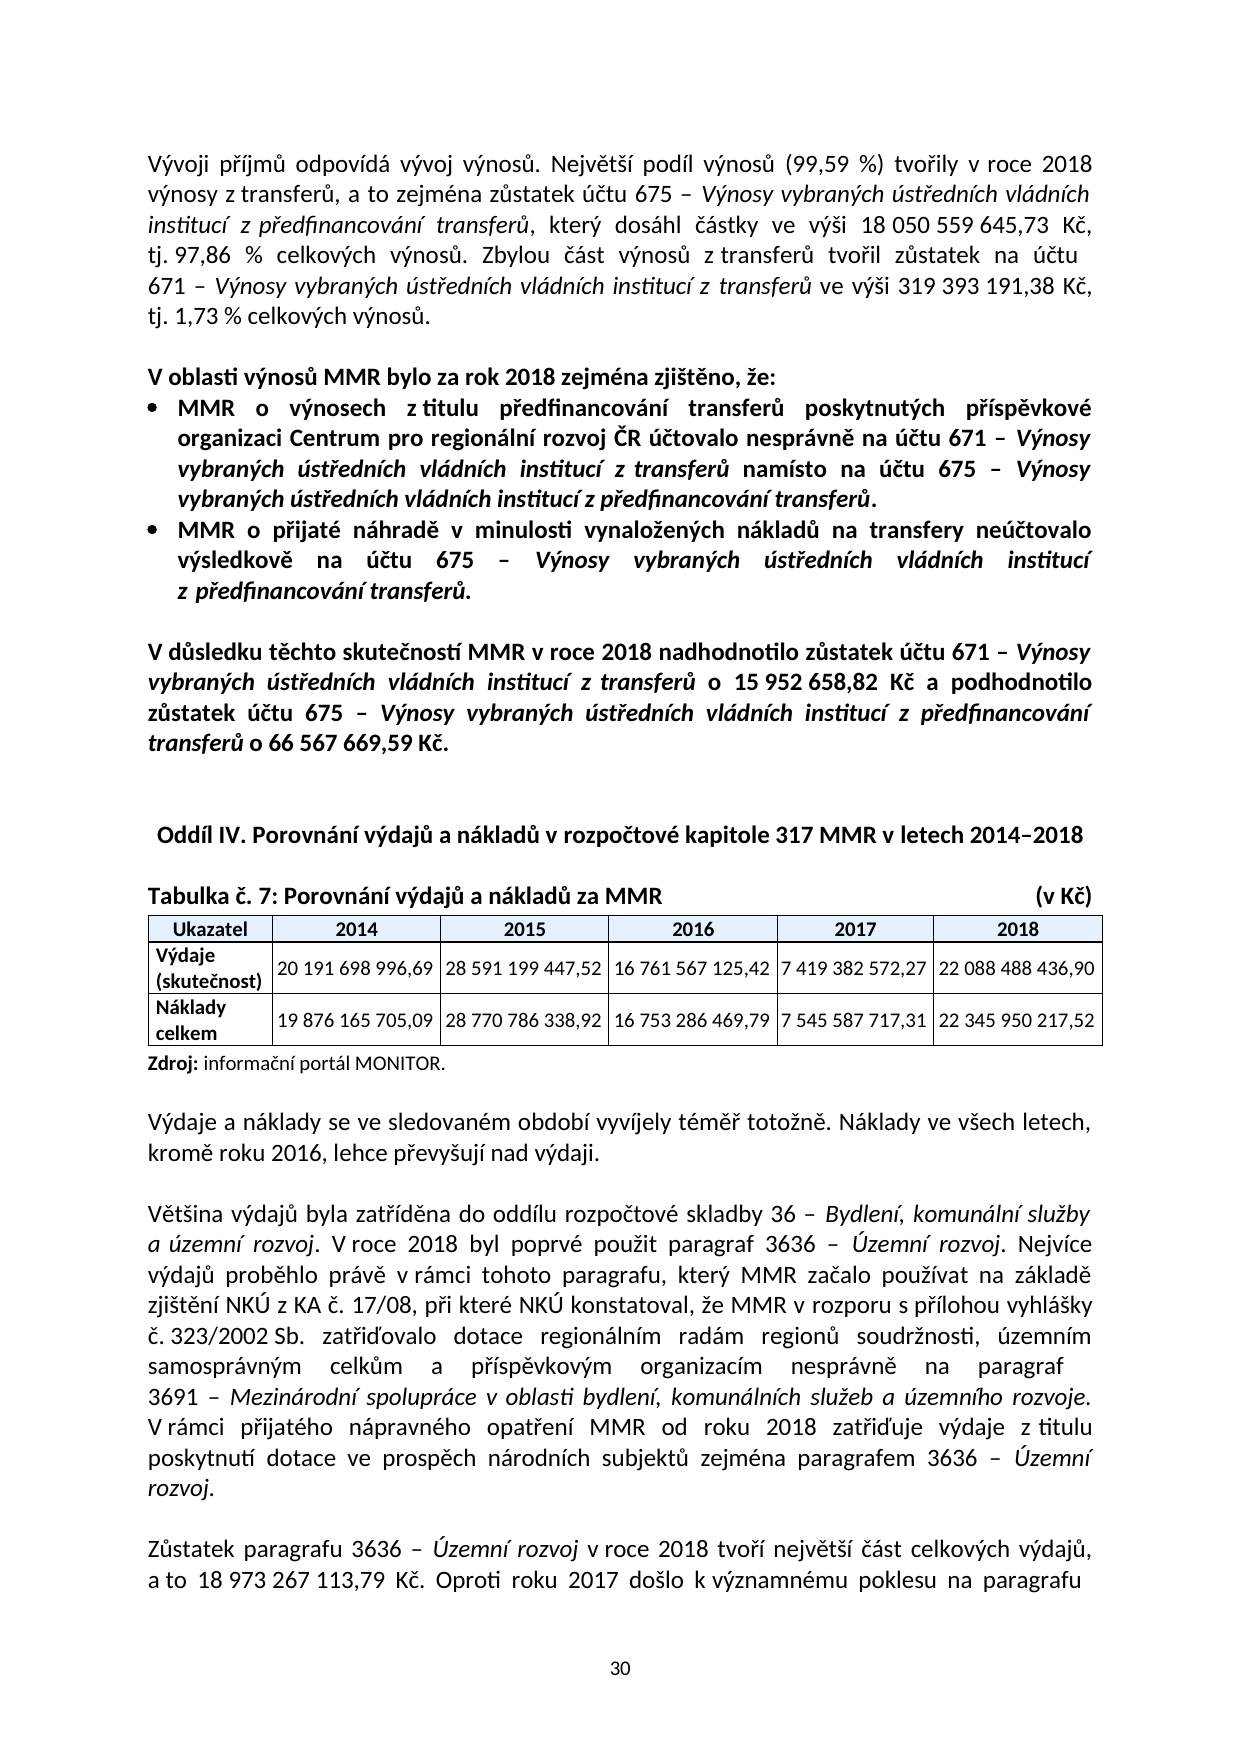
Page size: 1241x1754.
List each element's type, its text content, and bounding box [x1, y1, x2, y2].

table_header 2014 [273, 916, 440, 941]
text V oblasti výnosů MMR bylo za rok 2018 zejména zjištěno, že: [148, 361, 1092, 392]
list MMR o výnosech z titulu předfinancování transferů poskytnutých příspěvkové organizaci Centrum pro regionální rozvoj ČR účtovalo nesprávně na účtu 671 – Výnosy vybraných ústředních vládních institucí z transferů namísto na účtu 675 – Výnosy vybraných ústředních vládních institucí z předfinancování transferů. [148, 392, 1092, 514]
table_cell 20 191 698 996,69 [273, 943, 440, 993]
table_cell 28 770 786 338,92 [441, 994, 608, 1045]
text Většina výdajů byla zatříděna do oddílu rozpočtové skladby 36 – Bydlení, komunální služby a územní rozvoj. V roce 2018 byl poprvé použit paragraf 3636 – Územní rozvoj. Nejvíce výdajů proběhlo právě v rámci tohoto paragrafu, který MMR začalo používat na základě zjištění NKÚ z KA č. 17/08, při které NKÚ konstatoval, že MMR v rozporu s přílohou vyhlášky č. 323/2002 Sb. zatřiďovalo dotace regionálním radám regionů soudržnosti, územním samosprávným celkům a příspěvkovým organizacím nesprávně na paragraf 3691 – Mezinárodní spolupráce v oblasti bydlení, komunálních služeb a územního rozvoje. V rámci přijatého nápravného opatření MMR od roku 2018 zatřiďuje výdaje z titulu poskytnutí dotace ve prospěch národních subjektů zejména paragrafem 3636 – Územní rozvoj. [148, 1198, 1092, 1503]
table_cell 16 761 567 125,42 [609, 943, 777, 993]
table_cell 7 545 587 717,31 [778, 994, 933, 1045]
table_cell 16 753 286 469,79 [609, 994, 777, 1045]
text V důsledku těchto skutečností MMR v roce 2018 nadhodnotilo zůstatek účtu 671 – Výnosy vybraných ústředních vládních institucí z transferů o 15 952 658,82 Kč a podhodnotilo zůstatek účtu 675 – Výnosy vybraných ústředních vládních institucí z předfinancování transferů o 66 567 669,59 Kč. [148, 636, 1092, 758]
table_cell Výdaje (skutečnost) [149, 943, 272, 993]
table_cell 28 591 199 447,52 [441, 943, 608, 993]
table_cell 22 088 488 436,90 [934, 943, 1102, 993]
table_cell 7 419 382 572,27 [778, 943, 933, 993]
table_header 2017 [778, 916, 933, 941]
table_cell 19 876 165 705,09 [273, 994, 440, 1045]
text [148, 1534, 1092, 1595]
list MMR o přijaté náhradě v minulosti vynaložených nákladů na transfery neúčtovalo výsledkově na účtu 675 – Výnosy vybraných ústředních vládních institucí z předfinancování transferů. [148, 514, 1092, 606]
table_cell Náklady celkem [149, 994, 272, 1045]
text Vývoji příjmů odpovídá vývoj výnosů. Největší podíl výnosů (99,59 %) tvořily v roce 2018 výnosy z transferů, a to zejména zůstatek účtu 675 – Výnosy vybraných ústředních vládních institucí z předfinancování transferů, který dosáhl částky ve výši 18 050 559 645,73 Kč, tj. 97,86 % celkových výnosů. Zbylou část výnosů z transferů tvořil zůstatek na účtu 671 – Výnosy vybraných ústředních vládních institucí z transferů ve výši 319 393 191,38 Kč, tj. 1,73 % celkových výnosů. [148, 148, 1092, 331]
text Zdroj: informační portál MONITOR. [148, 1050, 1092, 1076]
table_header 2018 [934, 916, 1102, 941]
table_header 2016 [609, 916, 777, 941]
table_header 2015 [441, 916, 608, 941]
table_cell 22 345 950 217,52 [934, 994, 1102, 1045]
text Oddíl IV. Porovnání výdajů a nákladů v rozpočtové kapitole 317 MMR v letech 2014–2018 [148, 819, 1092, 850]
table_header Ukazatel [149, 916, 272, 941]
text Výdaje a náklady se ve sledovaném období vyvíjely téměř totožně. Náklady ve všech letech, kromě roku 2016, lehce převyšují nad výdaji. [148, 1106, 1092, 1167]
text Tabulka č. 7: Porovnání výdajů a nákladů za MMR (v Kč) [148, 880, 1092, 911]
